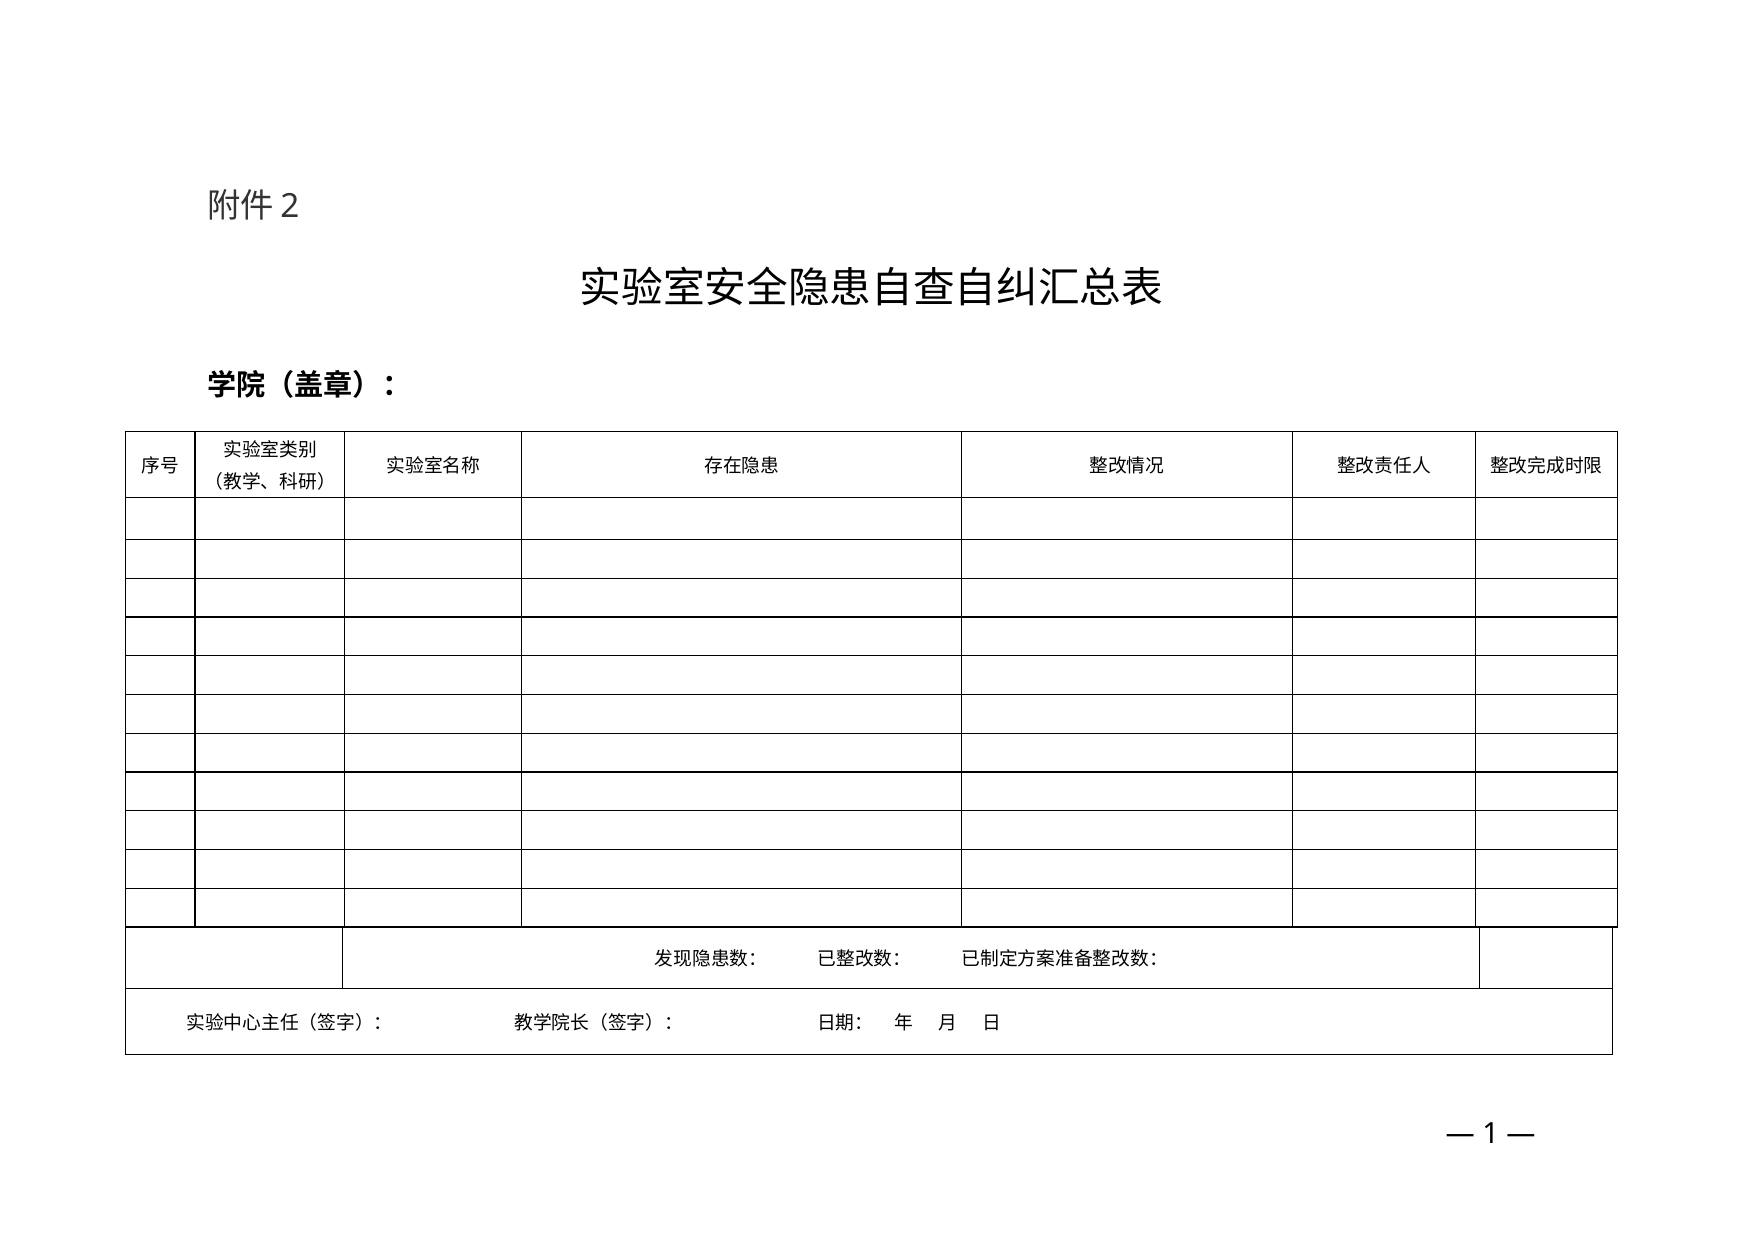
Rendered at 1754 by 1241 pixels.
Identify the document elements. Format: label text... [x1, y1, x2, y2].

table_cell [522, 695, 961, 733]
table_cell [522, 618, 961, 655]
table_cell 发现隐患数： 已整改数： 已制定方案准备整改数： [343, 928, 1479, 988]
table_cell [345, 889, 521, 926]
table_cell [522, 540, 961, 578]
table_cell [962, 656, 1292, 694]
table_cell [126, 889, 194, 926]
table_header 实验室名称 [345, 432, 521, 497]
table_cell [196, 695, 344, 733]
table_cell [1476, 656, 1617, 694]
text 学院（盖章）： [207, 350, 1535, 415]
table_cell [345, 850, 521, 888]
table_cell [196, 540, 344, 578]
table_header 序号 [126, 432, 194, 497]
table_header 整改完成时限 [1476, 432, 1617, 497]
table_cell [1476, 773, 1617, 810]
table_cell [196, 498, 344, 539]
table_cell [1293, 734, 1475, 771]
table_cell [522, 850, 961, 888]
table_cell [126, 811, 194, 849]
table_cell [345, 618, 521, 655]
table_cell [1293, 498, 1475, 539]
table_cell [196, 579, 344, 616]
table_header 整改情况 [962, 432, 1292, 497]
table_cell [1476, 540, 1617, 578]
table_header 实验室类别 （教学、科研） [196, 432, 344, 497]
table_cell [345, 811, 521, 849]
table_cell [962, 889, 1292, 926]
text 附件2 [207, 171, 1535, 236]
table_cell [522, 498, 961, 539]
table_cell [126, 540, 194, 578]
table_cell [962, 773, 1292, 810]
table_cell [1293, 540, 1475, 578]
table_cell [962, 540, 1292, 578]
table_cell [196, 734, 344, 771]
table_header 整改责任人 [1293, 432, 1475, 497]
table_cell [126, 773, 194, 810]
table_cell [196, 811, 344, 849]
table_cell [1476, 498, 1617, 539]
table_cell [1476, 811, 1617, 849]
table_cell [196, 773, 344, 810]
table_cell [196, 656, 344, 694]
table_header 存在隐患 [522, 432, 961, 497]
table_cell [1293, 773, 1475, 810]
table_cell [522, 889, 961, 926]
table_cell [345, 773, 521, 810]
table_cell [345, 498, 521, 539]
table_cell [1293, 618, 1475, 655]
text 实验室安全隐患自查自纠汇总表 [207, 252, 1535, 317]
table_cell [1293, 695, 1475, 733]
table_cell [345, 540, 521, 578]
table_cell [522, 773, 961, 810]
table_cell [962, 618, 1292, 655]
table_cell [1476, 734, 1617, 771]
table_cell [126, 734, 194, 771]
table_cell [962, 811, 1292, 849]
table_cell [522, 579, 961, 616]
table_cell [1293, 850, 1475, 888]
table_cell [962, 498, 1292, 539]
table_cell [522, 811, 961, 849]
table_cell [345, 579, 521, 616]
table_cell [126, 850, 194, 888]
table_cell [1293, 811, 1475, 849]
table_cell [962, 734, 1292, 771]
table_cell [126, 656, 194, 694]
table_cell [345, 656, 521, 694]
table_cell [126, 928, 342, 988]
table_cell [1293, 889, 1475, 926]
table_cell [126, 695, 194, 733]
table_cell [1476, 889, 1617, 926]
table_cell [1293, 579, 1475, 616]
table_cell [1476, 618, 1617, 655]
table_cell [1476, 850, 1617, 888]
table_cell 实验中心主任（签字）： 教学院长（签字）： 日期： 年 月 日 [126, 989, 1612, 1054]
table_cell [962, 695, 1292, 733]
table_cell [126, 498, 194, 539]
table_cell [962, 579, 1292, 616]
table_cell [196, 850, 344, 888]
table_cell [1293, 656, 1475, 694]
table_cell [1476, 695, 1617, 733]
table_cell [126, 618, 194, 655]
table_cell [962, 850, 1292, 888]
table_cell [522, 656, 961, 694]
table_cell [1480, 928, 1612, 988]
table_cell [345, 734, 521, 771]
table_cell [522, 734, 961, 771]
table_cell [196, 889, 344, 926]
table_cell [1476, 579, 1617, 616]
table_cell [126, 579, 194, 616]
table_cell [196, 618, 344, 655]
table_cell [345, 695, 521, 733]
